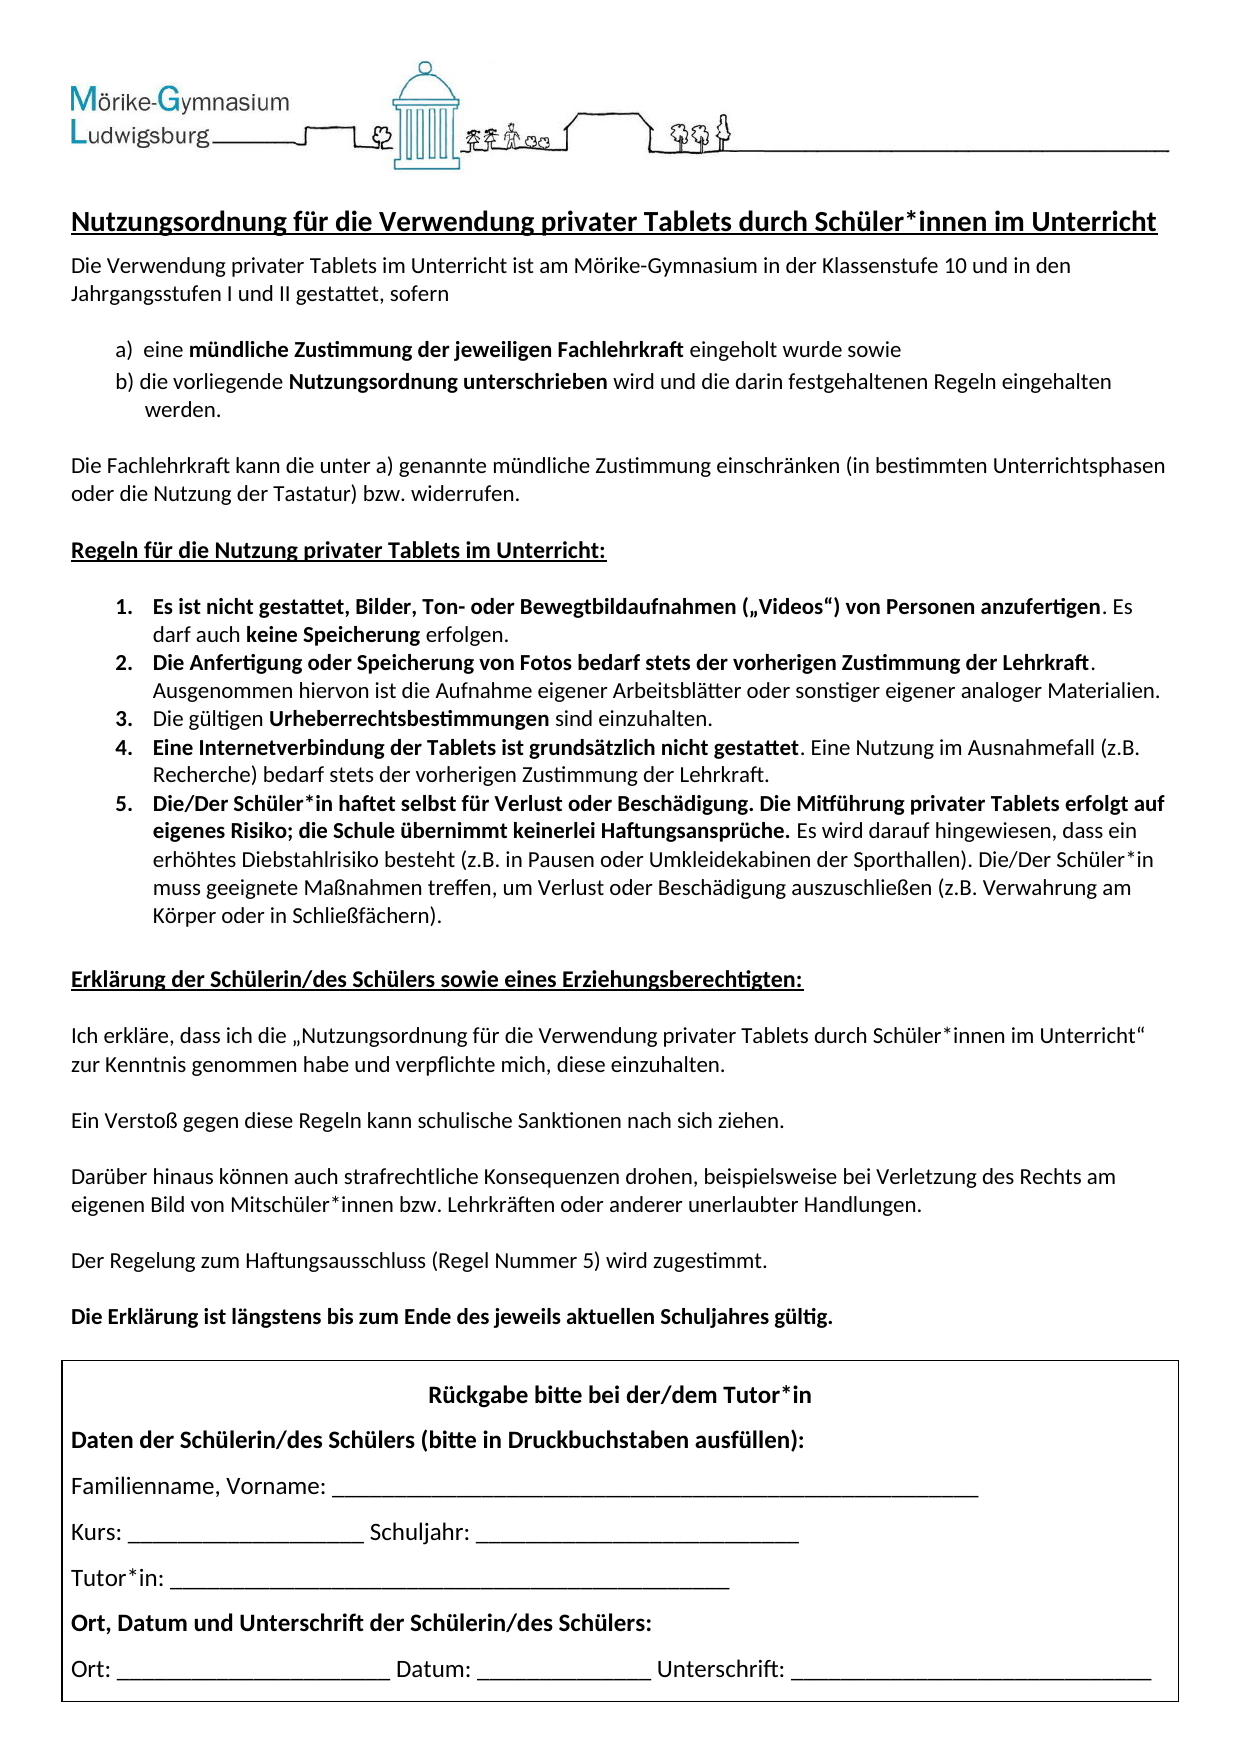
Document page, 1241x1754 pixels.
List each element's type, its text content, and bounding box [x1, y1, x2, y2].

text a) eine mündliche Zustimmung der jeweiligen Fachlehrkraft eingeholt wurde sowie [115, 335, 1169, 363]
list Die/Der Schüler*in haftet selbst für Verlust oder Beschädigung. Die Mitführung privater Tablets erfolgt auf eigenes Risiko; die Schule übernimmt keinerlei Haftungsansprüche. Es wird darauf hingewiesen, dass ein erhöhtes Diebstahlrisiko besteht (z.B. in Pausen oder Umkleidekabinen der Sporthallen). Die/Der Schüler*in muss geeignete Maßnahmen treffen, um Verlust oder Beschädigung auszuschließen (z.B. Verwahrung am Körper oder in Schließfächern). [115, 789, 1169, 929]
list Es ist nicht gestattet, Bilder, Ton- oder Bewegtbildaufnahmen („Videos“) von Personen anzufertigen. Es darf auch keine Speicherung erfolgen. [115, 592, 1169, 648]
text Die Fachlehrkraft kann die unter a) genannte mündliche Zustimmung einschränken (in bestimmten Unterrichtsphasen oder die Nutzung der Tastatur) bzw. widerrufen. [71, 451, 1169, 507]
text Daten der Schülerin/des Schülers (bitte in Druckbuchstaben ausfüllen): [71, 1424, 1169, 1455]
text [71, 1653, 1169, 1684]
text Ort, Datum und Unterschrift der Schülerin/des Schülers: [71, 1607, 1169, 1638]
text b) die vorliegende Nutzungsordnung unterschrieben wird und die darin festgehaltenen Regeln eingehalten werden. [115, 367, 1169, 423]
text Kurs: ___________________ Schuljahr: __________________________ [71, 1516, 1169, 1547]
text Nutzungsordnung für die Verwendung privater Tablets durch Schüler*innen im Unterricht [71, 203, 1169, 238]
text Ich erkläre, dass ich die „Nutzungsordnung für die Verwendung privater Tablets durch Schüler*innen im Unterricht“ zur Kenntnis genommen habe und verpflichte mich, diese einzuhalten. [71, 1022, 1169, 1078]
text Der Regelung zum Haftungsausschluss (Regel Nummer 5) wird zugestimmt. [71, 1246, 1169, 1274]
text Die Verwendung privater Tablets im Unterricht ist am Mörike-Gymnasium in der Klassenstufe 10 und in den Jahrgangsstufen I und II gestattet, sofern [71, 251, 1169, 307]
list Die gültigen Urheberrechtsbestimmungen sind einzuhalten. [115, 704, 1169, 733]
text Familienname, Vorname: ____________________________________________________ [71, 1470, 1169, 1501]
picture [70, 59, 1170, 175]
text Ein Verstoß gegen diese Regeln kann schulische Sanktionen nach sich ziehen. [71, 1106, 1169, 1134]
list Die Anfertigung oder Speicherung von Fotos bedarf stets der vorherigen Zustimmung der Lehrkraft. Ausgenommen hiervon ist die Aufnahme eigener Arbeitsblätter oder sonstiger eigener analoger Materialien. [115, 648, 1169, 704]
text Rückgabe bitte bei der/dem Tutor*in [71, 1379, 1169, 1409]
text Tutor*in: _____________________________________________ [71, 1562, 1169, 1592]
text Darüber hinaus können auch strafrechtliche Konsequenzen drohen, beispielsweise bei Verletzung des Rechts am eigenen Bild von Mitschüler*innen bzw. Lehrkräften oder anderer unerlaubter Handlungen. [71, 1162, 1169, 1218]
list Eine Internetverbindung der Tablets ist grundsätzlich nicht gestattet. Eine Nutzung im Ausnahmefall (z.B. Recherche) bedarf stets der vorherigen Zustimmung der Lehrkraft. [115, 733, 1169, 789]
text Erklärung der Schülerin/des Schülers sowie eines Erziehungsberechtigten: [71, 964, 1169, 994]
text Die Erklärung ist längstens bis zum Ende des jeweils aktuellen Schuljahres gültig. [71, 1302, 1169, 1330]
text Regeln für die Nutzung privater Tablets im Unterricht: [71, 535, 1169, 564]
